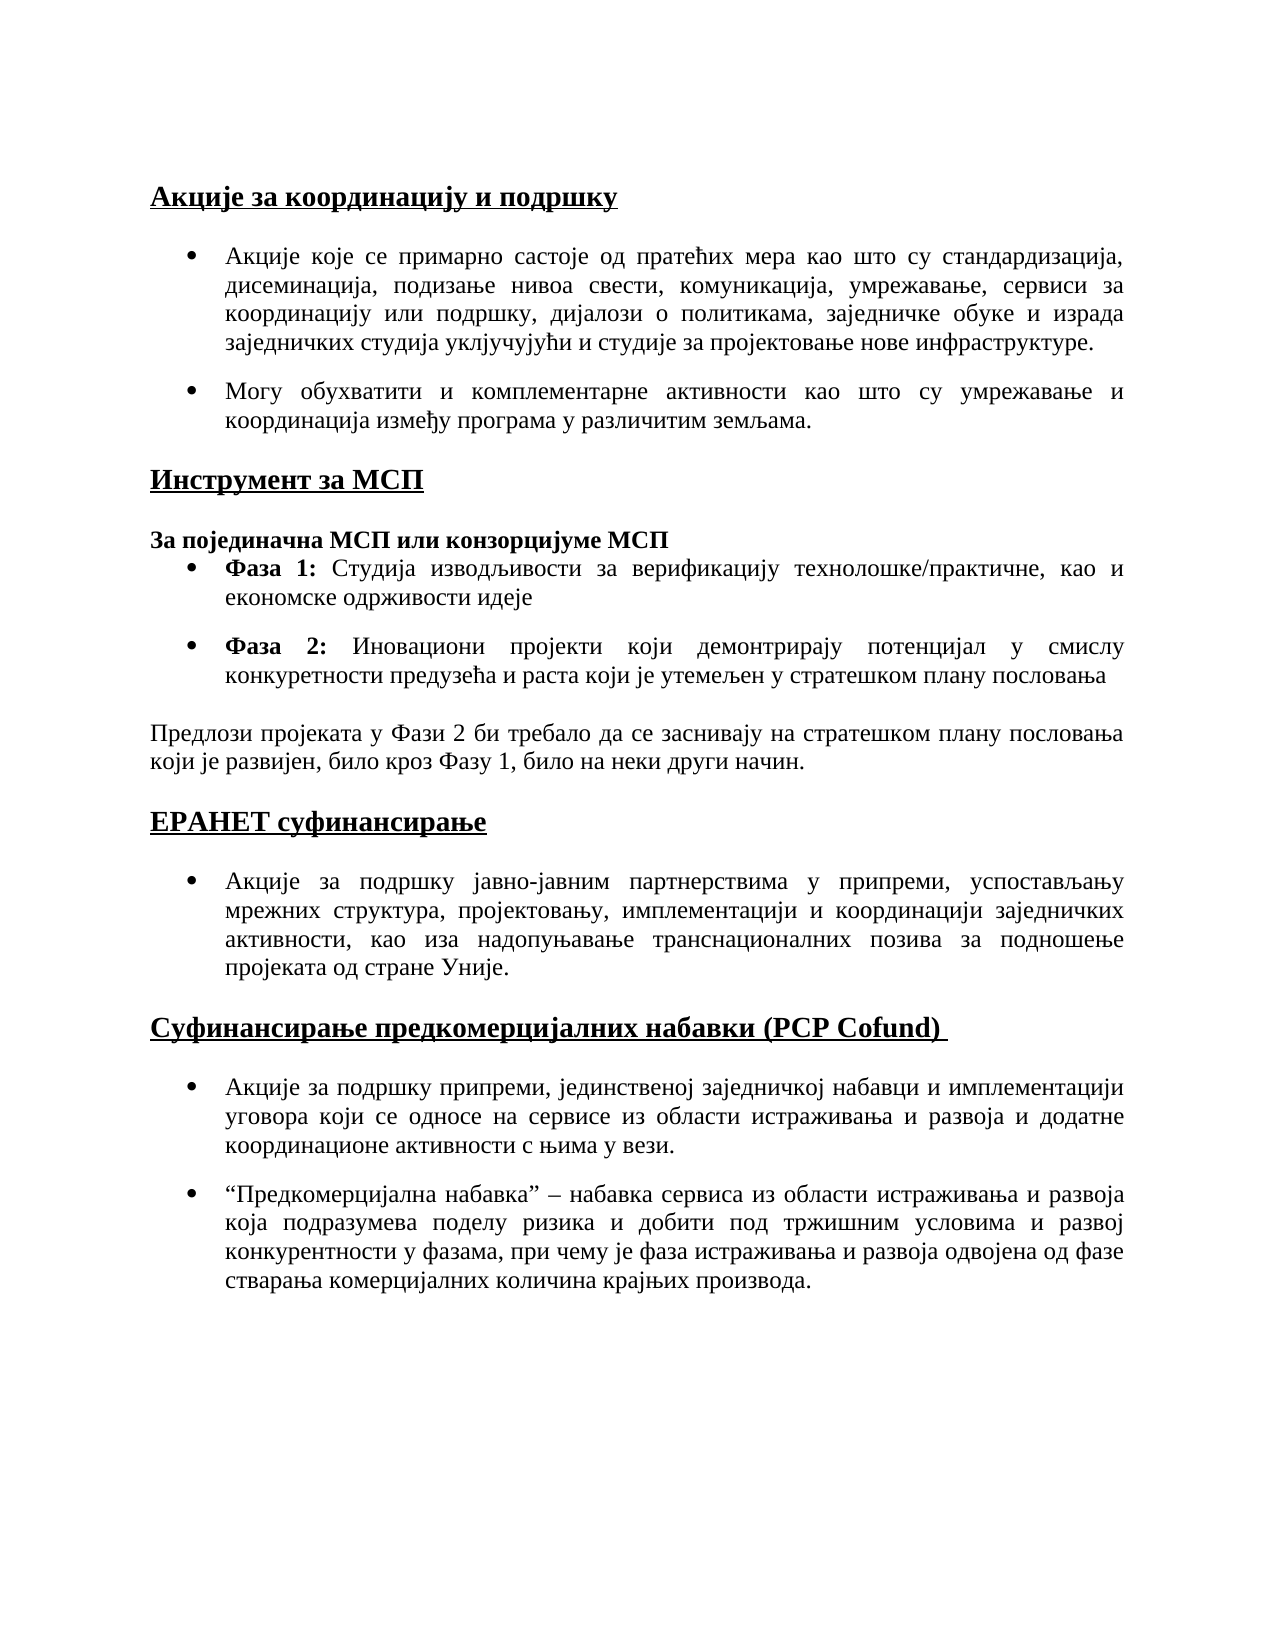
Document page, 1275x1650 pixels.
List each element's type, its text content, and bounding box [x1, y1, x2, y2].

list “Предкомерцијална набавка” – набавка сервиса из области истраживања и развоја која подразумева поделу ризика и добити под тржишним условима и развој конкурентности у фазама, при чему је фаза истраживања и развоја одвојена од фазе стварања комерцијалних количина крајњих производа. [187, 1179, 1125, 1294]
list Акције за подршку јавно-јавним партнерствима у припреми, успостављању мрежних структура, пројектовању, имплементацији и координацији заједничких активности, као иза надопуњавање транснационалних позива за подношење пројеката од стране Уније. [187, 866, 1125, 981]
text Предлози пројеката у Фази 2 би требало да се заснивају на стратешком плану пословања који је развијен, било кроз Фазу 1, било на неки други начин. [150, 718, 1125, 775]
text Акције за координацију и подршку [150, 179, 1125, 212]
text За појединачна МСП или конзорцијуме МСП [150, 525, 1125, 553]
list Акције за подршку припреми, јединственој заједничкој набавци и имплементацији уговора који се односе на сервисе из области истраживања и развоја и додатне координационе активности с њима у вези. [187, 1072, 1125, 1158]
list Фаза 2: Иновациони пројекти који демонтрирају потенцијал у смислу конкуретности предузећа и раста који је утемељен у стратешком плану пословања [187, 631, 1125, 689]
text Инструмент за МСП [150, 462, 1125, 496]
list Могу обухватити и комплементарне активности као што су умрежавање и координација између програма у различитим земљама. [187, 376, 1125, 434]
text ЕРАНЕТ суфинансирање [150, 804, 1125, 837]
list Акције које се примарно састоје од пратећих мера као што су стандардизација, дисеминација, подизање нивоа свести, комуникација, умрежавање, сервиси за координацију или подршку, дијалози о политикама, заједничке обуке и израда заједничких студија уклјучујући и студије за пројектовање нове инфраструктуре. [187, 241, 1125, 356]
list Фаза 1: Студија изводљивости за верификацију технолошке/практичне, као и економске одрживости идеје [187, 553, 1125, 611]
text Суфинансирање предкомерцијалних набавки (PCP Cofund) [150, 1010, 1125, 1043]
